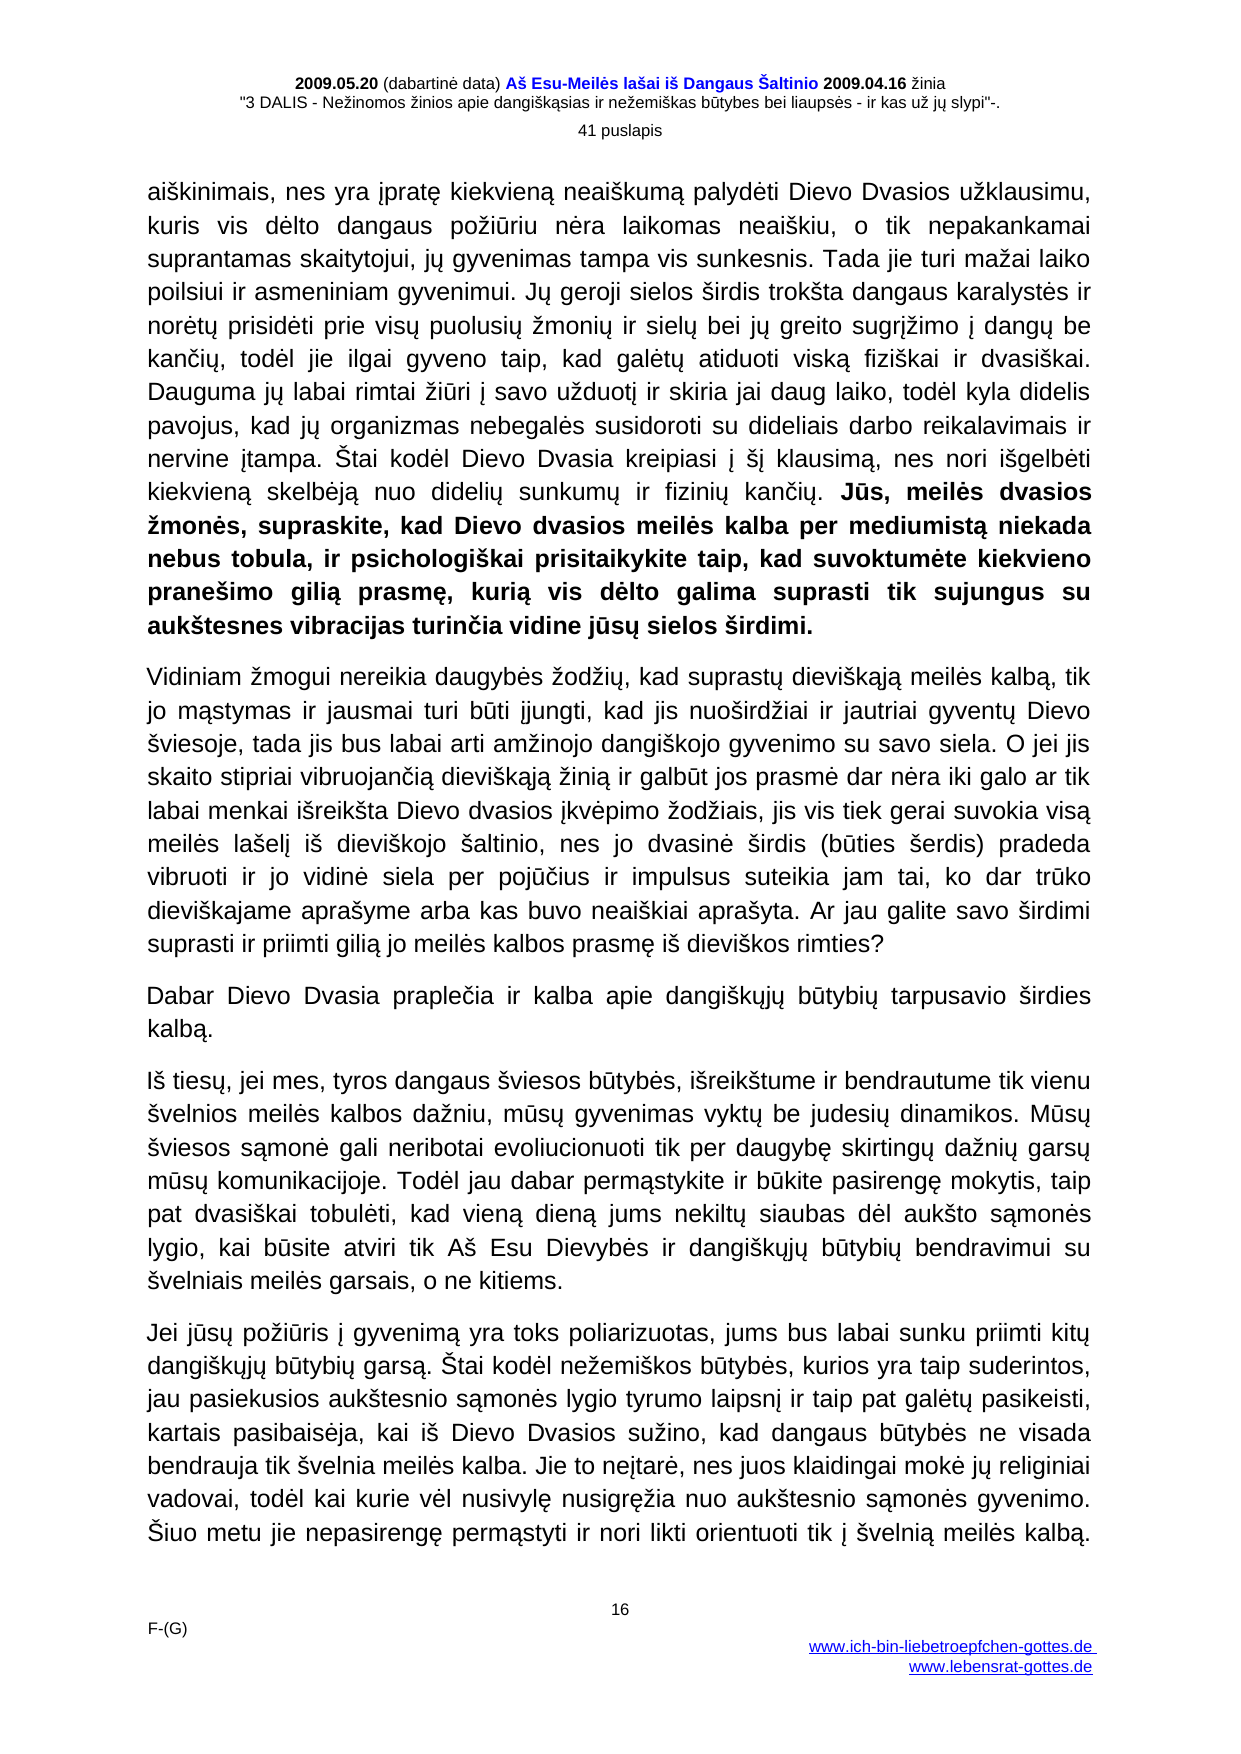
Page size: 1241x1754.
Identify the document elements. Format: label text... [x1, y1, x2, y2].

text Vidiniam žmogui nereikia daugybės žodžių, kad suprastų dieviškąją meilės kalbą, tik jo mąstymas ir jausmai turi būti įjungti, kad jis nuoširdžiai ir jautriai gyventų Dievo šviesoje, tada jis bus labai arti amžinojo dangiškojo gyvenimo su savo siela. O jei jis skaito stipriai vibruojančią dieviškąją žinią ir galbūt jos prasmė dar nėra iki galo ar tik labai menkai išreikšta Dievo dvasios įkvėpimo žodžiais, jis vis tiek gerai suvokia visą meilės lašelį iš dieviškojo šaltinio, nes jo dvasinė širdis (būties šerdis) pradeda vibruoti ir jo vidinė siela per pojūčius ir impulsus suteikia jam tai, ko dar trūko dieviškajame aprašyme arba kas buvo neaiškiai aprašyta. Ar jau galite savo širdimi suprasti ir priimti gilią jo meilės kalbos prasmę iš dieviškos rimties? [146, 662, 1093, 958]
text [146, 1318, 1093, 1546]
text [146, 177, 1093, 639]
text Iš tiesų, jei mes, tyros dangaus šviesos būtybės, išreikštume ir bendrautume tik vienu švelnios meilės kalbos dažniu, mūsų gyvenimas vyktų be judesių dinamikos. Mūsų šviesos sąmonė gali neribotai evoliucionuoti tik per daugybę skirtingų dažnių garsų mūsų komunikacijoje. Todėl jau dabar permąstykite ir būkite pasirengę mokytis, taip pat dvasiškai tobulėti, kad vieną dieną jums nekiltų siaubas dėl aukšto sąmonės lygio, kai būsite atviri tik Aš Esu Dievybės ir dangiškųjų būtybių bendravimui su švelniais meilės garsais, o ne kitiems. [146, 1066, 1093, 1295]
text Dabar Dievo Dvasia praplečia ir kalba apie dangiškųjų būtybių tarpusavio širdies kalbą. [146, 981, 1093, 1043]
